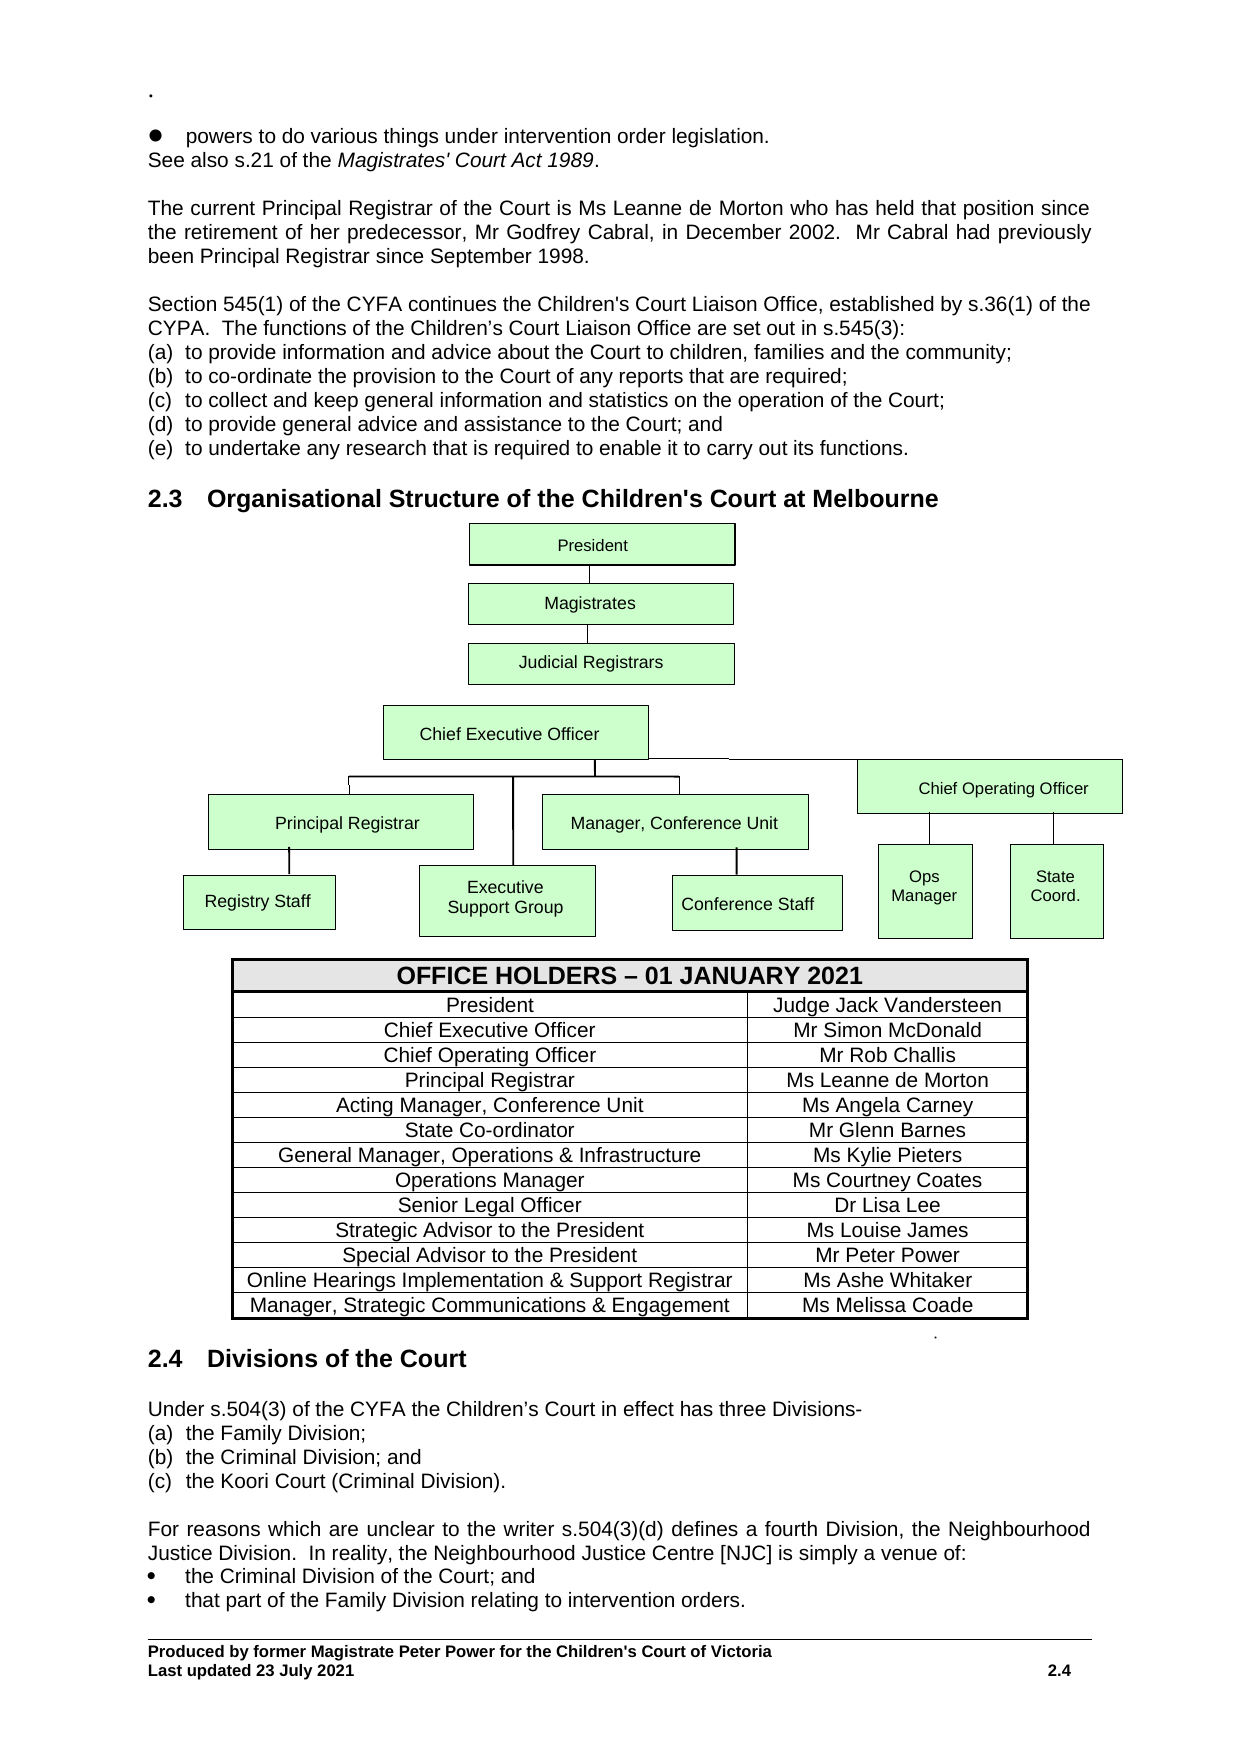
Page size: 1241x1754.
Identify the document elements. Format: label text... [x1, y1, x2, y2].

text The current Principal Registrar of the Court is Ms Leanne de Morton who has held that position since the retirement of her predecessor, Mr Godfrey Cabral, in December 2002. Mr Cabral had previously been Principal Registrar since September 1998. [148, 196, 1092, 268]
list that part of the Family Division relating to intervention orders. [148, 1588, 1092, 1612]
table_cell Special Advisor to the President [234, 1243, 747, 1267]
table_cell State Co-ordinator [234, 1118, 747, 1142]
table_cell President [234, 993, 747, 1017]
table_cell Mr Glenn Barnes [748, 1118, 1026, 1142]
text For reasons which are unclear to the writer s.504(3)(d) defines a fourth Division, the Neighbourhood Justice Division. In reality, the Neighbourhood Justice Centre [NJC] is simply a venue of: [148, 1516, 1092, 1564]
text Under s.504(3) of the CYFA the Children’s Court in effect has three Divisions- [148, 1397, 1092, 1421]
text (b) the Criminal Division; and [148, 1444, 1092, 1468]
table_cell Ms Ashe Whitaker [748, 1268, 1026, 1292]
table_cell Ms Leanne de Morton [748, 1068, 1026, 1092]
text (a) the Family Division; [148, 1421, 1092, 1444]
table_cell Principal Registrar [234, 1068, 747, 1092]
table_cell Ms Kylie Pieters [748, 1143, 1026, 1167]
subtitle 2.4 Divisions of the Court [148, 1344, 1092, 1373]
text (e) to undertake any research that is required to enable it to carry out its functions. [148, 436, 1092, 459]
table_cell Dr Lisa Lee [748, 1193, 1026, 1217]
table_cell Mr Peter Power [748, 1243, 1026, 1267]
list the Criminal Division of the Court; and [148, 1564, 1092, 1588]
table_cell Online Hearings Implementation & Support Registrar [234, 1268, 747, 1292]
text (a) to provide information and advice about the Court to children, families and the community; [148, 340, 1092, 364]
text See also s.21 of the Magistrates' Court Act 1989. [148, 148, 1092, 172]
table_cell Ms Courtney Coates [748, 1168, 1026, 1192]
table_cell Chief Operating Officer [234, 1043, 747, 1067]
table_cell Strategic Advisor to the President [234, 1218, 747, 1242]
text (c) the (Criminal Division). [148, 1468, 1092, 1492]
table_cell Mr Rob Challis [748, 1043, 1026, 1067]
table_header OFFICE HOLDERS – 01 JANUARY 2021 [234, 961, 1026, 990]
text (b) to co-ordinate the provision to the Court of any reports that are required; [148, 364, 1092, 388]
table_cell Ms Melissa Coade [748, 1293, 1026, 1317]
table_cell Manager, Strategic Communications & Engagement [234, 1293, 747, 1317]
subtitle 2.3 Organisational Structure of the Children's Court at Melbourne [148, 483, 1092, 512]
list powers to do various things under intervention order legislation. [148, 124, 1092, 148]
table_cell Mr Simon McDonald [748, 1018, 1026, 1042]
table_cell General Manager, Operations & Infrastructure [234, 1143, 747, 1167]
table_cell Acting Manager, Conference Unit [234, 1093, 747, 1117]
table_cell Ms Angela Carney [748, 1093, 1026, 1117]
text (c) to collect and keep general information and statistics on the operation of the Court; [148, 388, 1092, 412]
table_cell Judge Jack Vandersteen [748, 993, 1026, 1017]
text (d) to provide general advice and assistance to the Court; and [148, 412, 1092, 436]
table_cell Chief Executive Officer [234, 1018, 747, 1042]
table_cell Operations Manager [234, 1168, 747, 1192]
text Section 545(1) of the CYFA continues the Children's Court Liaison Office, established by s.36(1) of the CYPA. The functions of the Children’s Court Liaison Office are set out in s.545(3): [148, 292, 1092, 340]
table_cell Ms Louise James [748, 1218, 1026, 1242]
table_cell Senior Legal Officer [234, 1193, 747, 1217]
